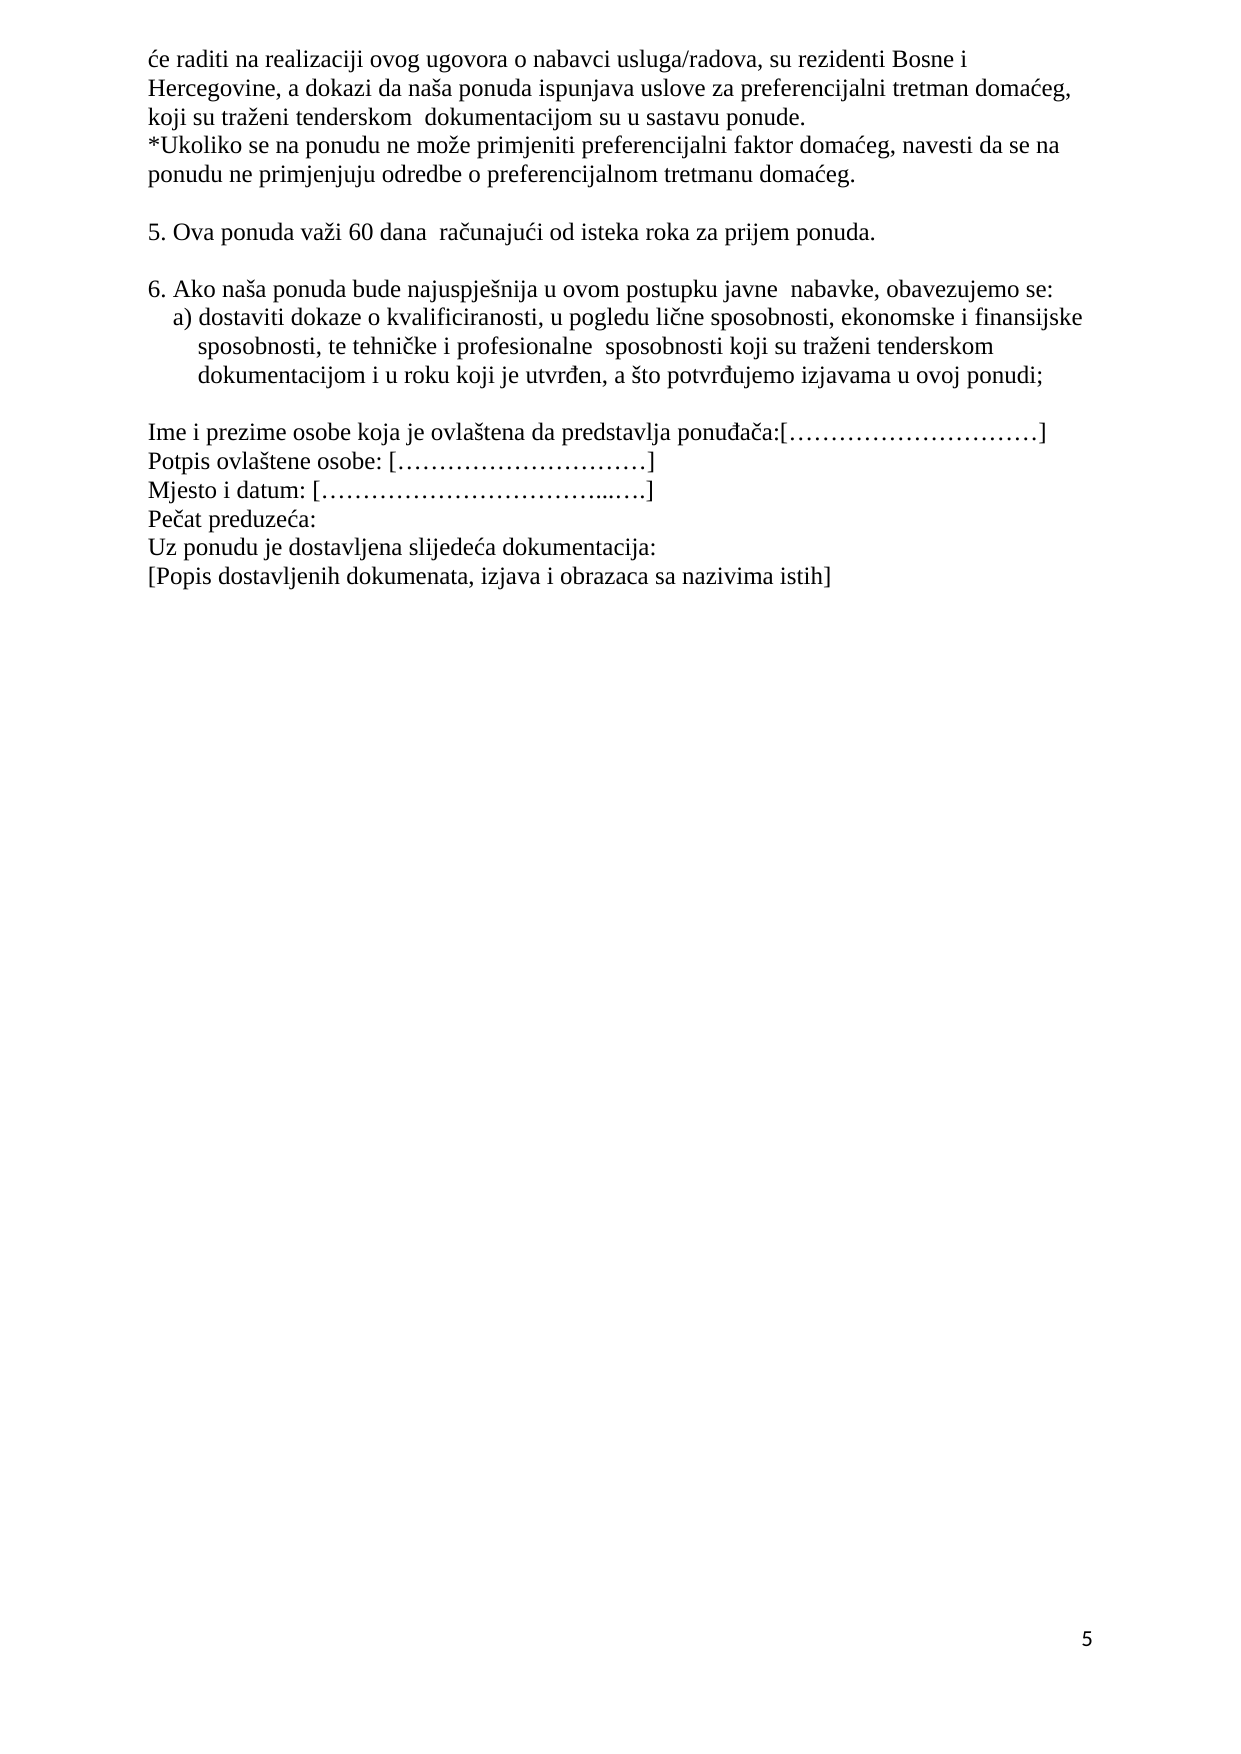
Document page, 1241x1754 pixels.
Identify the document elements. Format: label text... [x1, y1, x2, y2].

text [148, 44, 1092, 131]
text Ime i prezime osobe koja je ovlaštena da predstavlja ponuđača:[…………………………] [148, 417, 1092, 446]
text Uz ponudu je dostavljena slijedeća dokumentacija: [148, 532, 1092, 561]
text Mjesto i datum: [……………………………...….] [148, 475, 1092, 504]
text *Ukoliko se na ponudu ne može primjeniti preferencijalni faktor domaćeg, navesti da se na ponudu ne primjenjuju odredbe o preferencijalnom tretmanu domaćeg. [148, 131, 1092, 188]
text 6. Ako naša ponuda bude najuspješnija u ovom postupku javne nabavke, obavezujemo se: [148, 274, 1092, 302]
text dokumentacijom i u roku koji je utvrđen, a što potvrđujemo izjavama u ovoj ponudi; [148, 360, 1092, 389]
text Pečat preduzeća: [148, 504, 1092, 532]
text 5. Ova ponuda važi 60 dana računajući od isteka roka za prijem ponuda. [148, 217, 1092, 246]
text sposobnosti, te tehničke i profesionalne sposobnosti koji su traženi tenderskom [148, 331, 1092, 360]
text a) dostaviti dokaze o kvalificiranosti, u pogledu lične sposobnosti, ekonomske i finansijske [148, 302, 1092, 331]
text Potpis ovlaštene osobe: […………………………] [148, 446, 1092, 475]
text [Popis dostavljenih dokumenata, izjava i obrazaca sa nazivima istih] [148, 561, 1092, 590]
